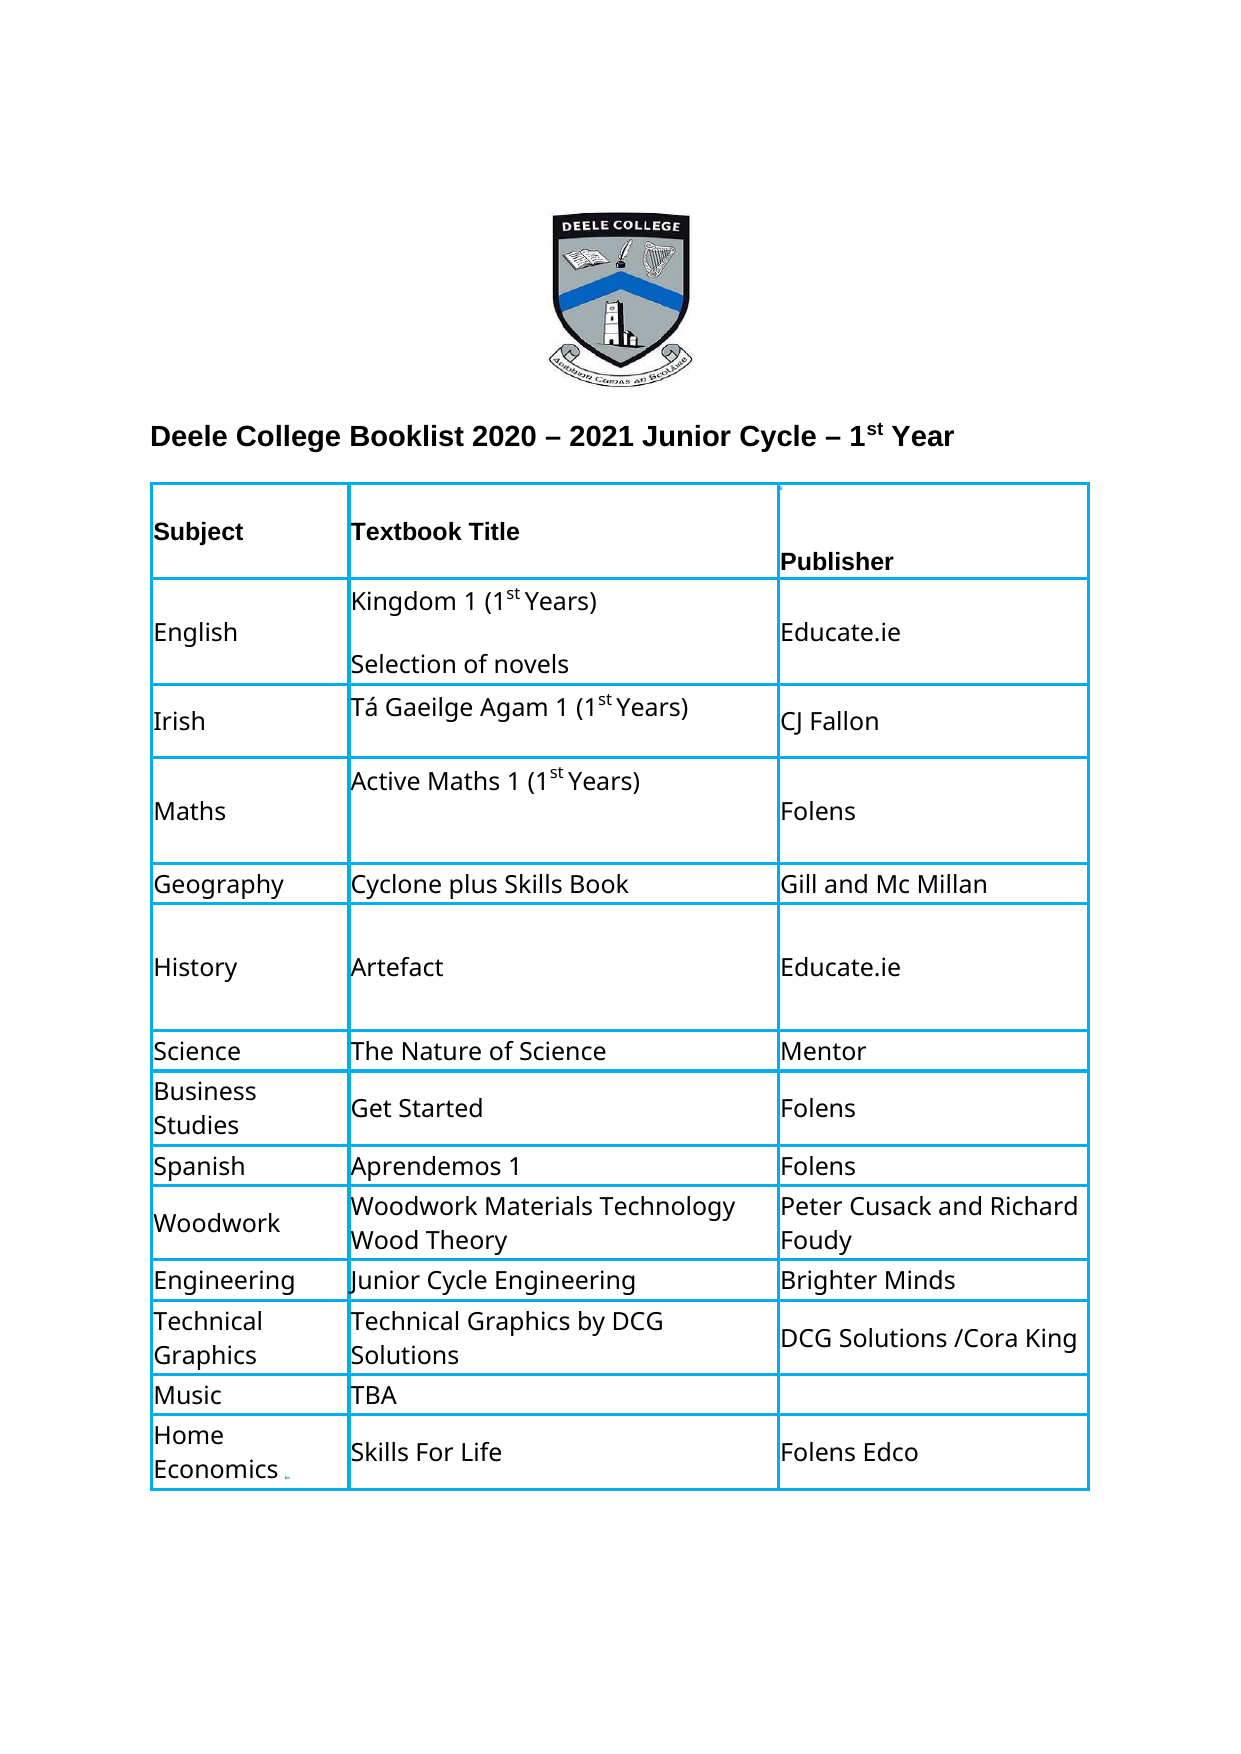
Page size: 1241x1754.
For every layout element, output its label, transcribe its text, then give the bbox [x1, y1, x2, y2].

table_cell Mentor [780, 1032, 1087, 1069]
table_cell Educate.ie [780, 905, 1087, 1029]
table_cell Technical Graphics [153, 1302, 347, 1373]
table_cell Artefact [351, 905, 777, 1029]
table_cell Aprendemos 1 [351, 1147, 777, 1184]
table_cell Folens [780, 759, 1087, 862]
table_cell Woodwork [153, 1187, 347, 1258]
table_header Textbook Title [351, 485, 777, 577]
table_cell Engineering [153, 1261, 347, 1299]
table_cell Technical Graphics by DCG Solutions [351, 1302, 777, 1373]
table_cell The Nature of Science [351, 1032, 777, 1069]
table_cell CJ Fallon [780, 686, 1087, 756]
table_cell Tá Gaeilge Agam 1 (1st Years) [351, 686, 777, 756]
table_cell Peter Cusack and Richard Foudy [780, 1187, 1087, 1258]
table_cell Cyclone plus Skills Book [351, 865, 777, 902]
table_cell Skills For Life [351, 1416, 777, 1488]
table_cell Maths [153, 759, 347, 862]
table_cell Science [153, 1032, 347, 1069]
table_cell Junior Cycle Engineering [351, 1261, 777, 1299]
table_cell History [153, 905, 347, 1029]
table_cell Irish [153, 686, 347, 756]
table_header Publisher [780, 485, 1087, 577]
table_cell Business Studies [153, 1073, 347, 1144]
table_cell Music [153, 1376, 347, 1413]
table_cell Folens [780, 1147, 1087, 1184]
table_cell Get Started [351, 1073, 777, 1144]
table_cell Home Economics [153, 1416, 347, 1488]
table_cell Folens [780, 1073, 1087, 1144]
table_cell TBA [351, 1376, 777, 1413]
table_header Subject [153, 485, 347, 577]
table_cell Kingdom 1 (1st Years) Selection of novels [351, 580, 777, 683]
table_cell Spanish [153, 1147, 347, 1184]
table_cell Woodwork Materials Technology Wood Theory [351, 1187, 777, 1258]
table_cell Gill and Mc Millan [780, 865, 1087, 902]
picture [546, 211, 694, 389]
table_cell Educate.ie [780, 580, 1087, 683]
table_cell Active Maths 1 (1st Years) [351, 759, 777, 862]
table_cell Folens Edco [780, 1416, 1087, 1488]
text Deele College Booklist 2020 – 2021 Junior Cycle – 1st Year [150, 417, 1090, 453]
table_cell Brighter Minds [780, 1261, 1087, 1299]
table_cell [780, 1376, 1087, 1413]
table_cell Geography [153, 865, 347, 902]
table_cell DCG Solutions /Cora King [780, 1302, 1087, 1373]
table_cell English [153, 580, 347, 683]
